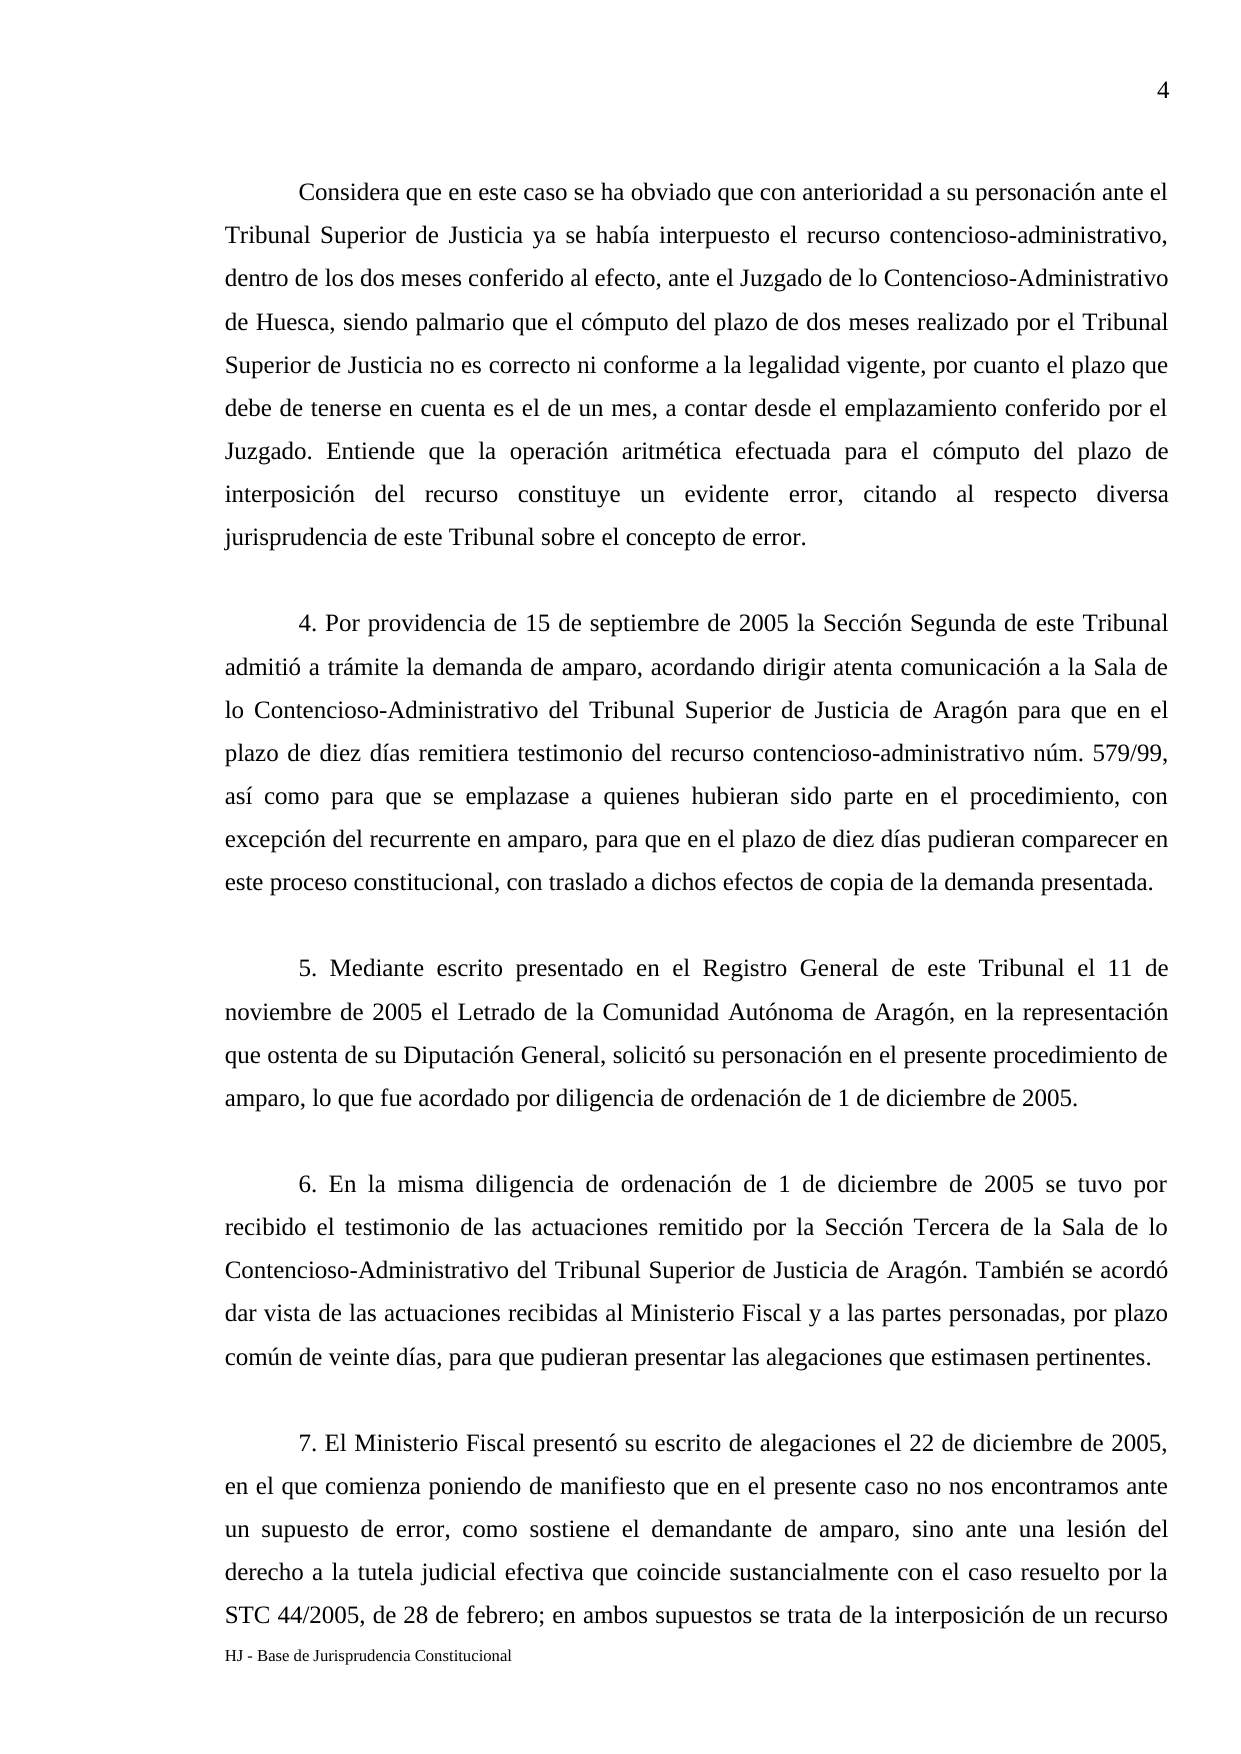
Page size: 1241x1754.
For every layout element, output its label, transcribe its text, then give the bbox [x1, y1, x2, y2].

text Considera que en este caso se ha obviado que con anterioridad a su personación ante el Tribunal Superior de Justicia ya se había interpuesto el recurso contencioso-administrativo, dentro de los dos meses conferido al efecto, ante el Juzgado de lo Contencioso-Administrativo de Huesca, siendo palmario que el cómputo del plazo de dos meses realizado por el Tribunal Superior de Justicia no es correcto ni conforme a la legalidad vigente, por cuanto el plazo que debe de tenerse en cuenta es el de un mes, a contar desde el emplazamiento conferido por el Juzgado. Entiende que la operación aritmética efectuada para el cómputo del plazo de interposición del recurso constituye un evidente error, citando al respecto diversa jurisprudencia de este Tribunal sobre el concepto de error. [224, 177, 1169, 551]
text 6. En la misma diligencia de ordenación de 1 de diciembre de 2005 se tuvo por recibido el testimonio de las actuaciones remitido por la Sección Tercera de la Sala de lo Contencioso-Administrativo del Tribunal Superior de Justicia de Aragón. También se acordó dar vista de las actuaciones recibidas al Ministerio Fiscal y a las partes personadas, por plazo común de veinte días, para que pudieran presentar las alegaciones que estimasen pertinentes. [224, 1169, 1169, 1370]
text 5. Mediante escrito presentado en el Registro General de este Tribunal el 11 de noviembre de 2005 el Letrado de la Comunidad Autónoma de Aragón, en la representación que ostenta de su Diputación General, solicitó su personación en el presente procedimiento de amparo, lo que fue acordado por diligencia de ordenación de 1 de diciembre de 2005. [224, 953, 1169, 1112]
text 4. Por providencia de 15 de septiembre de 2005 la Sección Segunda de este Tribunal admitió a trámite la demanda de amparo, acordando dirigir atenta comunicación a la Sala de lo Contencioso-Administrativo del Tribunal Superior de Justicia de Aragón para que en el plazo de diez días remitiera testimonio del recurso contencioso-administrativo núm. 579/99, así como para que se emplazase a quienes hubieran sido parte en el procedimiento, con excepción del recurrente en amparo, para que en el plazo de diez días pudieran comparecer en este proceso constitucional, con traslado a dichos efectos de copia de la demanda presentada. [224, 608, 1169, 896]
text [224, 1428, 1169, 1629]
